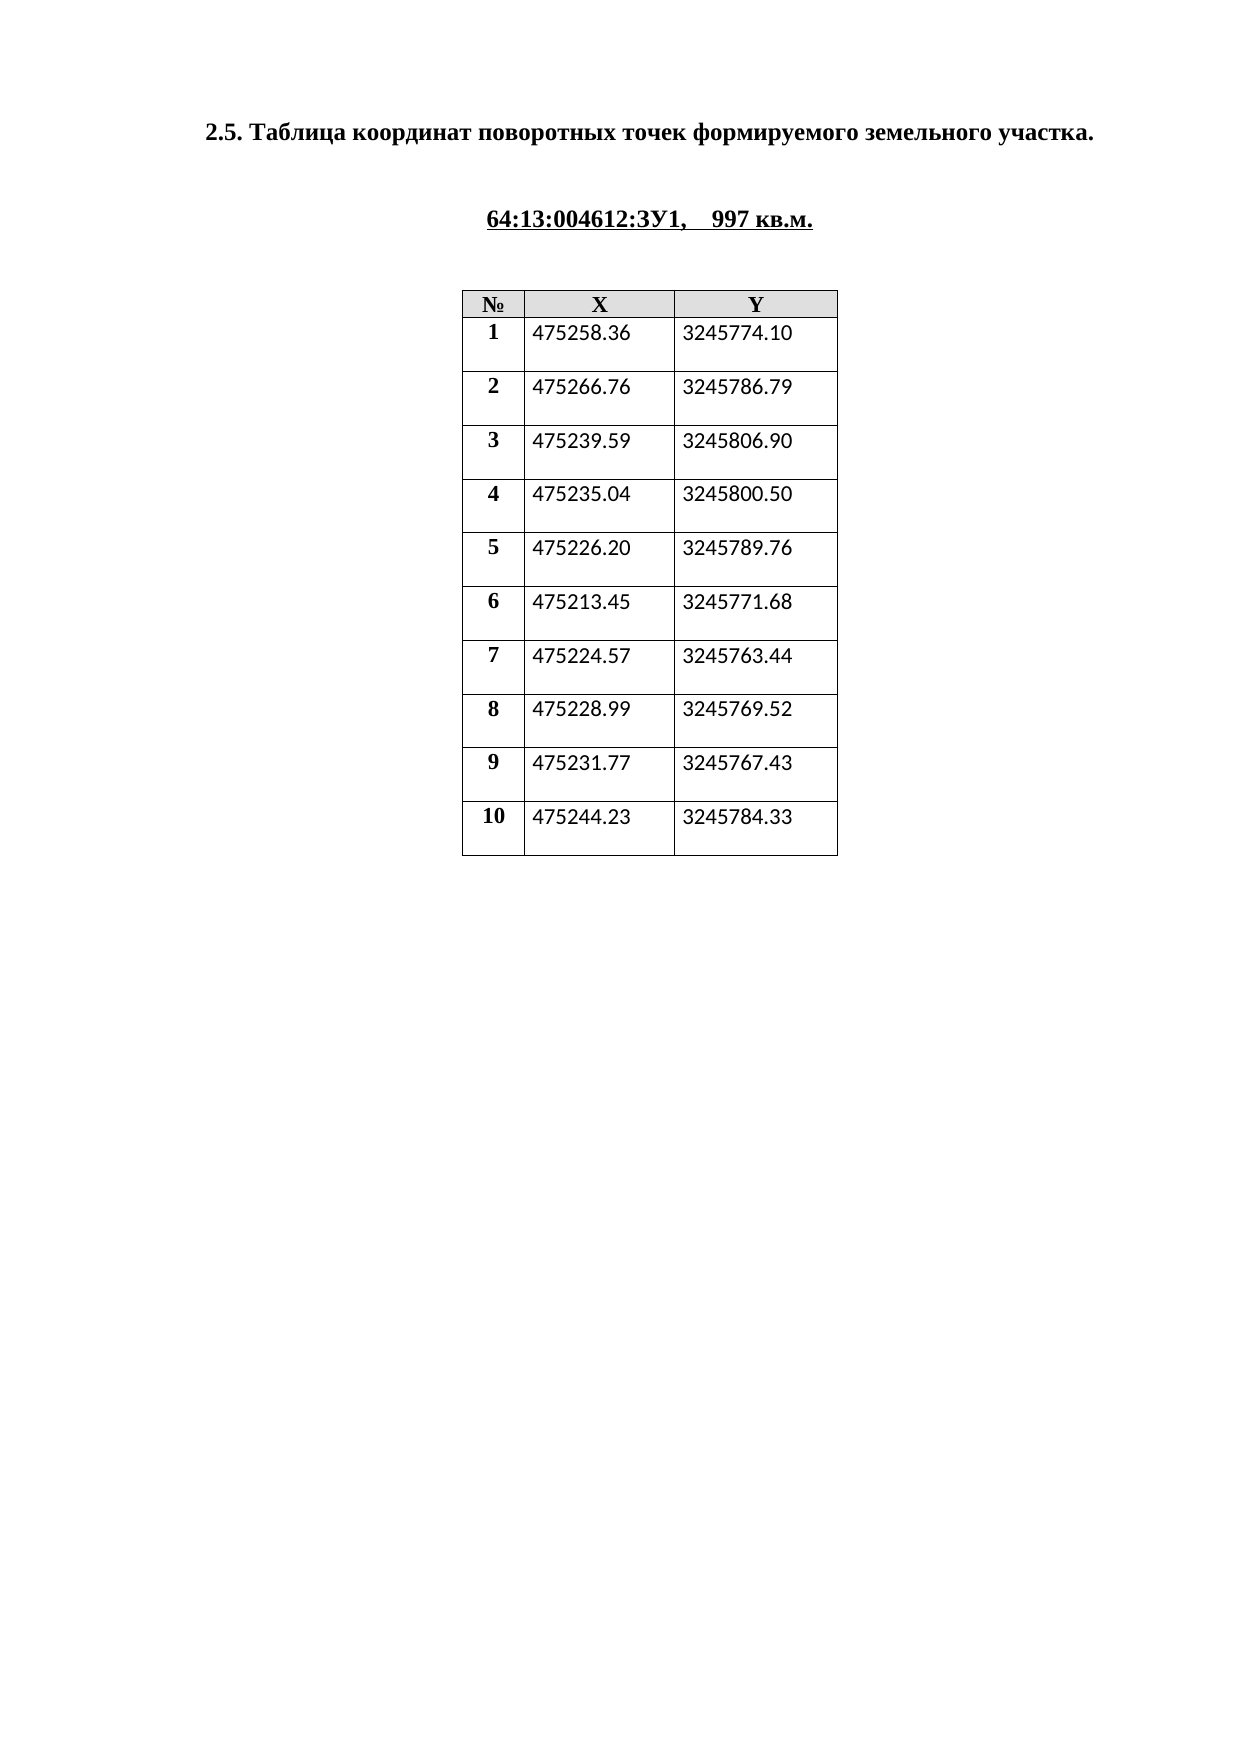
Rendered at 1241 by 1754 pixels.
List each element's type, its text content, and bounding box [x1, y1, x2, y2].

table_cell 475224.57 [525, 641, 674, 693]
table_cell 475213.45 [525, 587, 674, 640]
table_cell 5 [463, 533, 524, 586]
table_cell 475266.76 [525, 372, 674, 425]
table_cell 3245774.10 [675, 318, 837, 371]
table_cell 475239.59 [525, 426, 674, 478]
table_cell 3245771.68 [675, 587, 837, 640]
table_cell 3245763.44 [675, 641, 837, 693]
table_cell 9 [463, 748, 524, 801]
table_cell 2 [463, 372, 524, 425]
table_cell 475231.77 [525, 748, 674, 801]
text 2.5. Таблица координат поворотных точек формируемого земельного участка. [118, 117, 1181, 146]
table_header № [463, 291, 524, 317]
text 64:13:004612:ЗУ1, 997 кв.м. [118, 204, 1181, 232]
table_header Y [675, 291, 837, 317]
table_cell 7 [463, 641, 524, 693]
table_cell 3245784.33 [675, 802, 837, 855]
table_cell 10 [463, 802, 524, 855]
table_cell 475235.04 [525, 480, 674, 532]
table_cell 3245789.76 [675, 533, 837, 586]
table_cell 475258.36 [525, 318, 674, 371]
table_cell 475244.23 [525, 802, 674, 855]
table_cell 4 [463, 480, 524, 532]
table_cell 8 [463, 695, 524, 747]
table_cell 3245806.90 [675, 426, 837, 478]
table_cell 3245767.43 [675, 748, 837, 801]
table_cell 1 [463, 318, 524, 371]
table_cell 3245786.79 [675, 372, 837, 425]
table_cell 6 [463, 587, 524, 640]
table_cell 3245769.52 [675, 695, 837, 747]
table_cell 475226.20 [525, 533, 674, 586]
table_cell 3245800.50 [675, 480, 837, 532]
table_cell 475228.99 [525, 695, 674, 747]
table_cell 3 [463, 426, 524, 478]
table_header X [525, 291, 674, 317]
